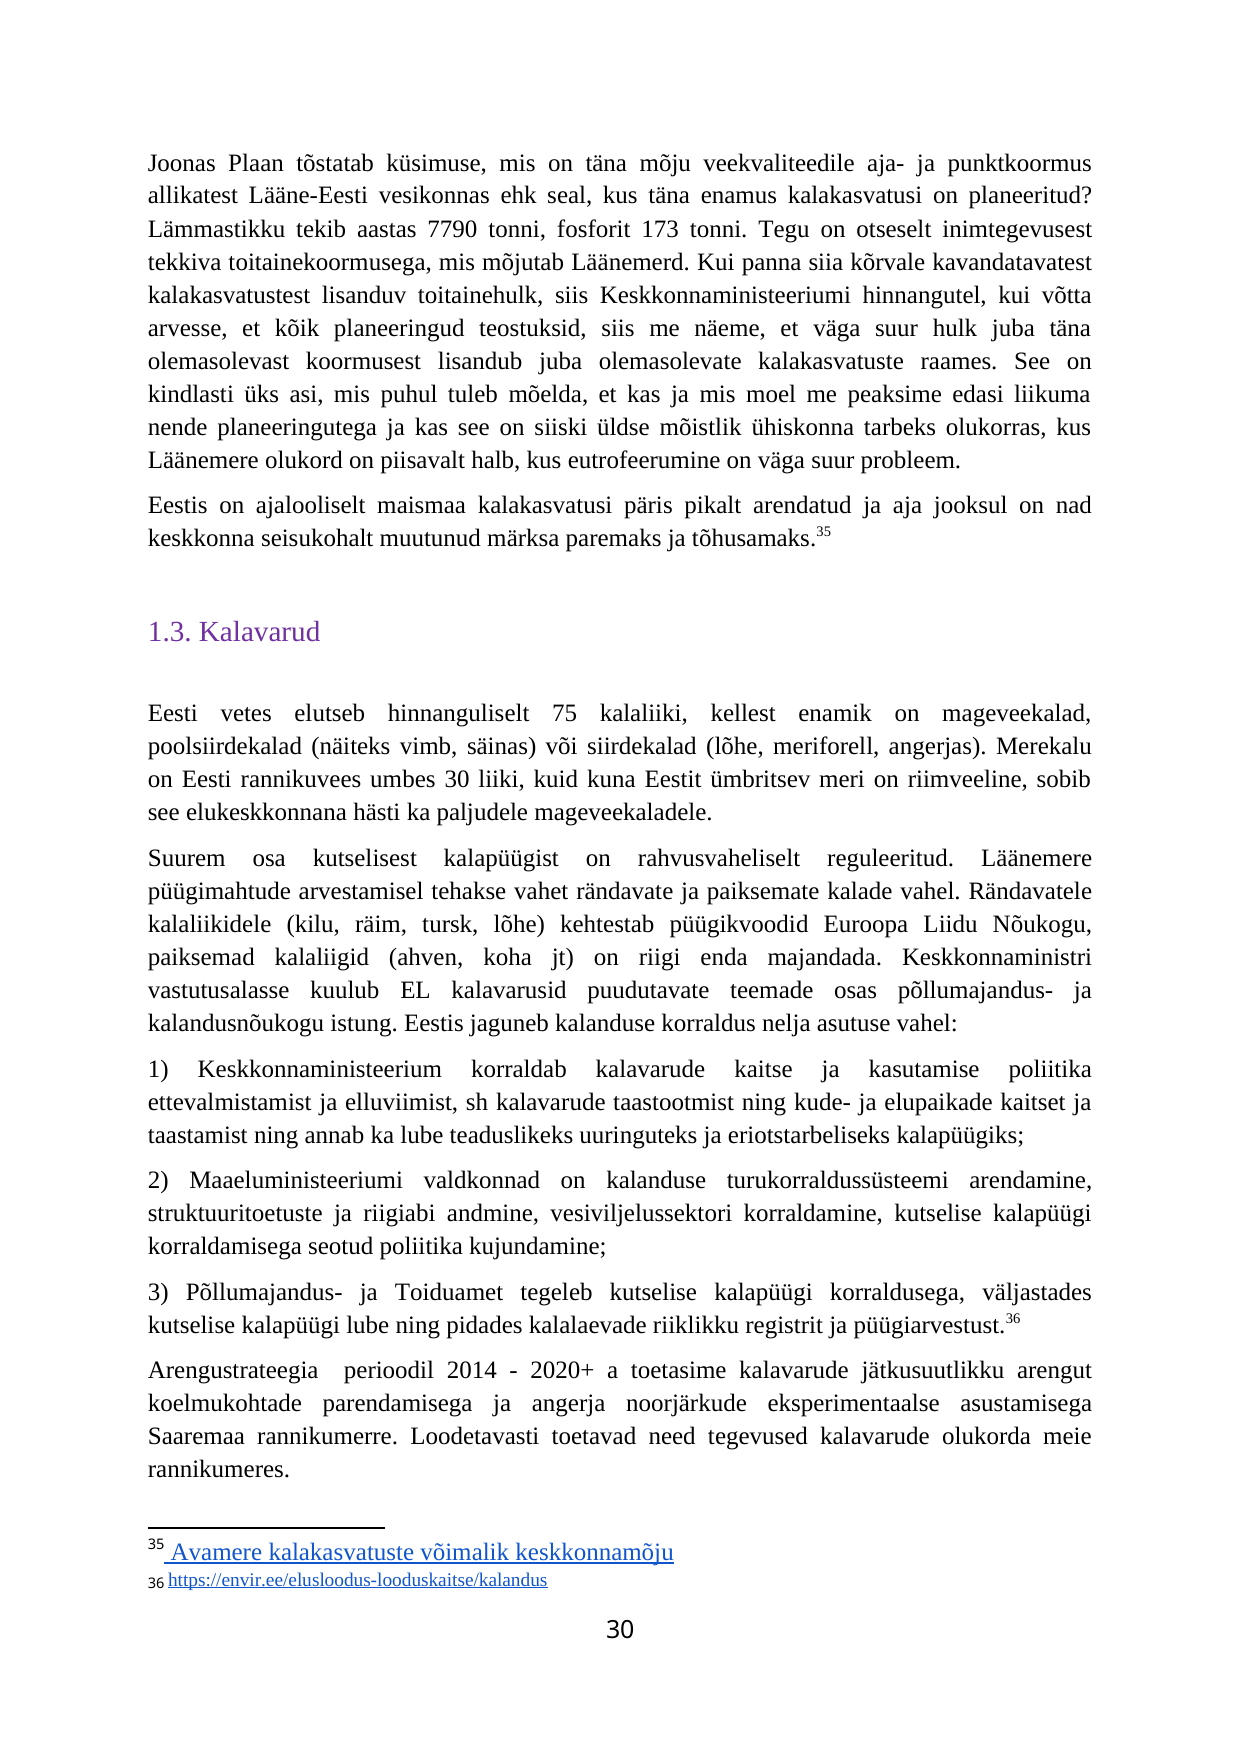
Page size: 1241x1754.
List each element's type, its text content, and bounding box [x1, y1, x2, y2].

text 1) Keskkonnaministeerium korraldab kalavarude kaitse ja kasutamise poliitika ettevalmistamist ja elluviimist, sh kalavarude taastootmist ning kude- ja elupaikade kaitset ja taastamist ning annab ka lube teaduslikeks uuringuteks ja eriotstarbeliseks kalapüügiks; [148, 1054, 1093, 1148]
subtitle 1.3. Kalavarud [148, 614, 1093, 648]
text Arengustrateegia perioodil 2014 - 2020+ a toetasime kalavarude jätkusuutlikku arengut koelmukohtade parendamisega ja angerja noorjärkude eksperimentaalse asustamisega Saaremaa rannikumerre. Loodetavasti toetavad need tegevused kalavarude olukorda meie rannikumeres. [148, 1355, 1093, 1483]
text 2) Maaeluministeeriumi valdkonnad on kalanduse turukorraldussüsteemi arendamine, struktuuritoetuste ja riigiabi andmine, vesiviljelussektori korraldamine, kutselise kalapüügi korraldamisega seotud poliitika kujundamine; [148, 1165, 1093, 1260]
text Suurem osa kutselisest kalapüügist on rahvusvaheliselt reguleeritud. Läänemere püügimahtude arvestamisel tehakse vahet rändavate ja paiksemate kalade vahel. Rändavatele kalaliikidele (kilu, räim, tursk, lõhe) kehtestab püügikvoodid Euroopa Liidu Nõukogu, paiksemad kalaliigid (ahven, koha jt) on riigi enda majandada. Keskkonnaministri vastutusalasse kuulub EL kalavarusid puudutavate teemade osas põllumajandus- ja kalandusnõukogu istung. Eestis jaguneb kalanduse korraldus nelja asutuse vahel: [148, 843, 1093, 1037]
text Joonas Plaan tõstatab küsimuse, mis on täna mõju veekvaliteedile aja- ja punktkoormus allikatest Lääne-Eesti vesikonnas ehk seal, kus täna enamus kalakasvatusi on planeeritud? Lämmastikku tekib aastas 7790 tonni, fosforit 173 tonni. Tegu on otseselt inimtegevusest tekkiva toitainekoormusega, mis mõjutab Läänemerd. Kui panna siia kõrvale kavandatavatest kalakasvatustest lisanduv toitainehulk, siis Keskkonnaministeeriumi hinnangutel, kui võtta arvesse, et kõik planeeringud teostuksid, siis me näeme, et väga suur hulk juba täna olemasolevast koormusest lisandub juba olemasolevate kalakasvatuste raames. See on kindlasti üks asi, mis puhul tuleb mõelda, et kas ja mis moel me peaksime edasi liikuma nende planeeringutega ja kas see on siiski üldse mõistlik ühiskonna tarbeks olukorras, kus Läänemere olukord on piisavalt halb, kus eutrofeerumine on väga suur probleem. [148, 148, 1093, 473]
text Eesti vetes elutseb hinnanguliselt 75 kalaliiki, kellest enamik on mageveekalad, poolsiirdekalad (näiteks vimb, säinas) või siirdekalad (lõhe, meriforell, angerjas). Merekalu on Eesti rannikuvees umbes 30 liiki, kuid kuna Eestit ümbritsev meri on riimveeline, sobib see elukeskkonnana hästi ka paljudele mageveekaladele. [148, 698, 1093, 826]
text Eestis on ajalooliselt maismaa kalakasvatusi päris pikalt arendatud ja aja jooksul on nad keskkonna seisukohalt muutunud märksa paremaks ja tõhusamaks. [148, 490, 1093, 552]
text 3) Põllumajandus- ja Toiduamet tegeleb kutselise kalapüügi korraldusega, väljastades kutselise kalapüügi lube ning pidades kalalaevade riiklikku registrit ja püügiarvestust. [148, 1277, 1093, 1338]
